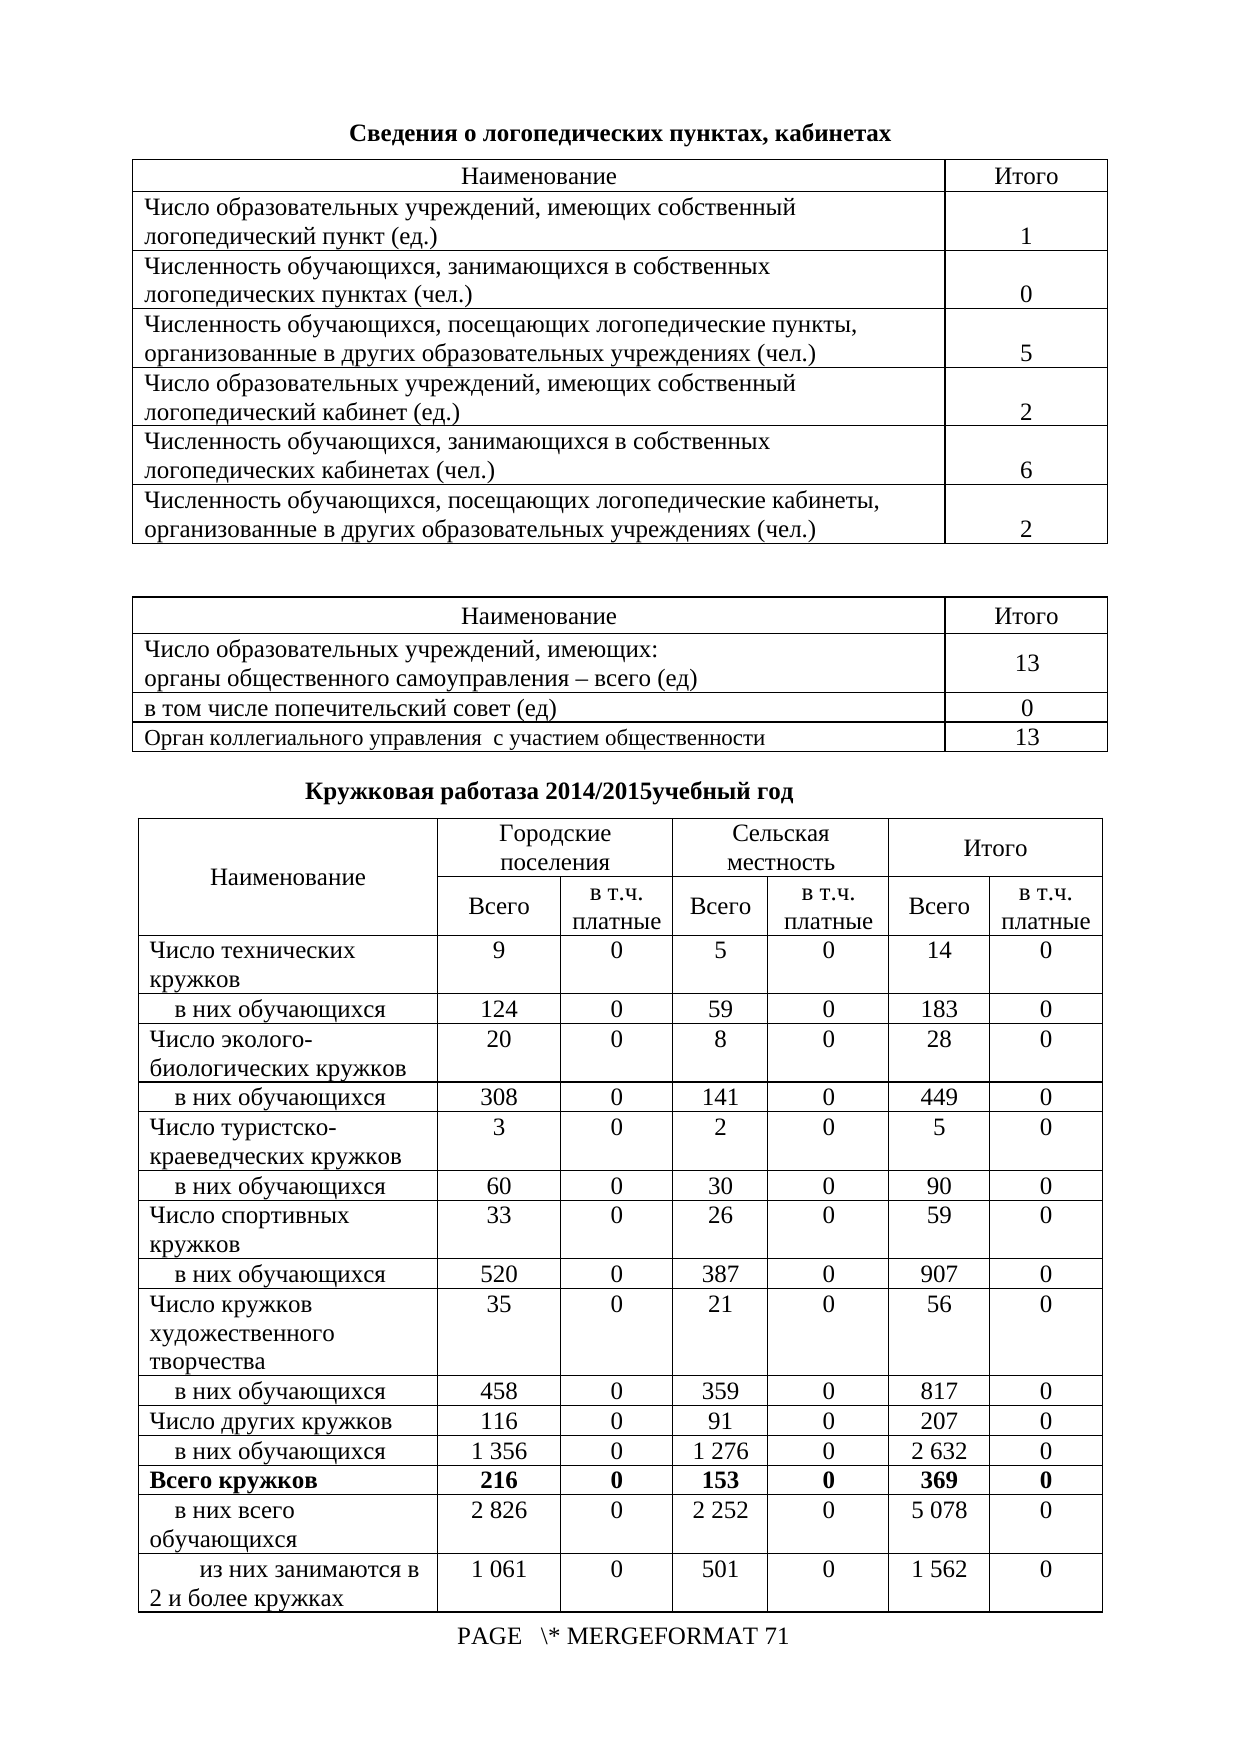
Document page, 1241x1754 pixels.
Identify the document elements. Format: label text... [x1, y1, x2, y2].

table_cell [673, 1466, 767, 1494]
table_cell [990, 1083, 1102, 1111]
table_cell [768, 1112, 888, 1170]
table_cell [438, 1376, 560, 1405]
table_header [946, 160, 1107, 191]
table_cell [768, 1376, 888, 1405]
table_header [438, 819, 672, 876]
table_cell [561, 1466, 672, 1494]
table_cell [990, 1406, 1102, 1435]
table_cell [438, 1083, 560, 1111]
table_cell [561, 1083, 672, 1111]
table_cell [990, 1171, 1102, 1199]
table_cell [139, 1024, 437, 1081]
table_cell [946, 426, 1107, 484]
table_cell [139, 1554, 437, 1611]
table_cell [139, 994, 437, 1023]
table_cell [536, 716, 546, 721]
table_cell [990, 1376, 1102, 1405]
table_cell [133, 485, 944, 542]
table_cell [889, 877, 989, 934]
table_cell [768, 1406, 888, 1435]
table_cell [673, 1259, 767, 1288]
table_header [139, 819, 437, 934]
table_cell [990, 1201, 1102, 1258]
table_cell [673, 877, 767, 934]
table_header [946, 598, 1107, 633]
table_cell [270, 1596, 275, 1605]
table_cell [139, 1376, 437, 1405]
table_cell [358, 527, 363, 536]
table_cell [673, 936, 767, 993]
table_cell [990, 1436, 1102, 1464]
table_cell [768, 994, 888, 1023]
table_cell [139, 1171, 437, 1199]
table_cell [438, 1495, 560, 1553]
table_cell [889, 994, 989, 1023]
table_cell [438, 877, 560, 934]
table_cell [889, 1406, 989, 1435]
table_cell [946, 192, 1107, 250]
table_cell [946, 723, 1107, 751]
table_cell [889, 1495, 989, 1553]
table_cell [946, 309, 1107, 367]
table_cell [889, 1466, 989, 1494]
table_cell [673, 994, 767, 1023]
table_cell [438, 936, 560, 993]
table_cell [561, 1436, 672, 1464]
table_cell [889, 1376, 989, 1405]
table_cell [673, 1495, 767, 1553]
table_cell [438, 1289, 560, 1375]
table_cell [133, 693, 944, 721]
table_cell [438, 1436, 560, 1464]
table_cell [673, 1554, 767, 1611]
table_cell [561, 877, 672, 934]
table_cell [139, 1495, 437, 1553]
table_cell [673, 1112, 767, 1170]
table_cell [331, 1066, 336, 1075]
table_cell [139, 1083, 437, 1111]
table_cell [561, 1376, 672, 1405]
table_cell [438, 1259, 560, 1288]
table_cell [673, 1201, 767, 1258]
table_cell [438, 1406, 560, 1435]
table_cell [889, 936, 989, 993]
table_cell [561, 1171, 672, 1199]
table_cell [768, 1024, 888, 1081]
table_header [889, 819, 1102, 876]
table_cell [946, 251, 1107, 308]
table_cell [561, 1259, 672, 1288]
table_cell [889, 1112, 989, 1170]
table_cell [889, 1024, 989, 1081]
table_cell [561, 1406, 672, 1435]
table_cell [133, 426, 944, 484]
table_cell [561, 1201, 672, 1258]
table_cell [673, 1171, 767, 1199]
text Кружковая работаза 2014/2015учебный год [118, 776, 980, 805]
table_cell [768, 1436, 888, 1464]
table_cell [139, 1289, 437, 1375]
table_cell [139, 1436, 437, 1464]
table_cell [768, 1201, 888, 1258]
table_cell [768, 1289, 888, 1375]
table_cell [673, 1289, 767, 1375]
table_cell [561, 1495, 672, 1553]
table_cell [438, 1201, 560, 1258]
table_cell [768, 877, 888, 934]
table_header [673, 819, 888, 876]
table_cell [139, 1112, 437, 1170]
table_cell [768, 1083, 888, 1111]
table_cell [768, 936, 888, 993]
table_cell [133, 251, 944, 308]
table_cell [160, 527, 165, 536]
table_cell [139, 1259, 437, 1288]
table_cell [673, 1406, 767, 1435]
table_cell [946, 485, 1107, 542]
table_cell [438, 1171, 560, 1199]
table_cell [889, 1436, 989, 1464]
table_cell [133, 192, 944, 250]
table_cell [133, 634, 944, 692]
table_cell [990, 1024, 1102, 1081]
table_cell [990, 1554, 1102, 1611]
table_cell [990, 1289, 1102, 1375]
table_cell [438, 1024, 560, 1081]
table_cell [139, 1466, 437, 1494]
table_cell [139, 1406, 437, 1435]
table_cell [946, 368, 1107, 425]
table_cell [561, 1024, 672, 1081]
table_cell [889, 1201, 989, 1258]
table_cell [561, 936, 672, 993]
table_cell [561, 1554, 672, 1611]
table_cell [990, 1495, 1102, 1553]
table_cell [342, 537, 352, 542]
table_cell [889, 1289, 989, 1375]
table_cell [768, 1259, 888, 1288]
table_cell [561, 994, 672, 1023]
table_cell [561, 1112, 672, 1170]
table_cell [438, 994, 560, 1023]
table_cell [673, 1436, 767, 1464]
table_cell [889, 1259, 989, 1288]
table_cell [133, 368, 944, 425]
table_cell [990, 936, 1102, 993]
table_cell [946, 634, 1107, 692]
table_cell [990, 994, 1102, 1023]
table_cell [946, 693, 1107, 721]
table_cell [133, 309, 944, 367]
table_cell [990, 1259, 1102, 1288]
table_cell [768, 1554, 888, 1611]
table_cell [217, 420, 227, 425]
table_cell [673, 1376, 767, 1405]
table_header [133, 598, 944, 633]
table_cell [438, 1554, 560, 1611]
text Сведения о логопедических пунктах, кабинетах [118, 118, 1122, 147]
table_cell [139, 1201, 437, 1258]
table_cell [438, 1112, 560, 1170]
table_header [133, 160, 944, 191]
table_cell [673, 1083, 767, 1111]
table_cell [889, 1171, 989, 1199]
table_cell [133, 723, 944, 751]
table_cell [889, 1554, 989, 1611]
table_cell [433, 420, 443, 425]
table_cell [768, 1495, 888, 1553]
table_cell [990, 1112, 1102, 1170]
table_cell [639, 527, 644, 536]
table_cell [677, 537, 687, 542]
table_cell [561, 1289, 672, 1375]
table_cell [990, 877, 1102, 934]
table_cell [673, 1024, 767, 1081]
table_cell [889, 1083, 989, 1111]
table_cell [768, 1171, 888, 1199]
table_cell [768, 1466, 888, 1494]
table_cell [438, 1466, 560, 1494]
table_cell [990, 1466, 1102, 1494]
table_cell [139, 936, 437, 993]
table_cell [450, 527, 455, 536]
